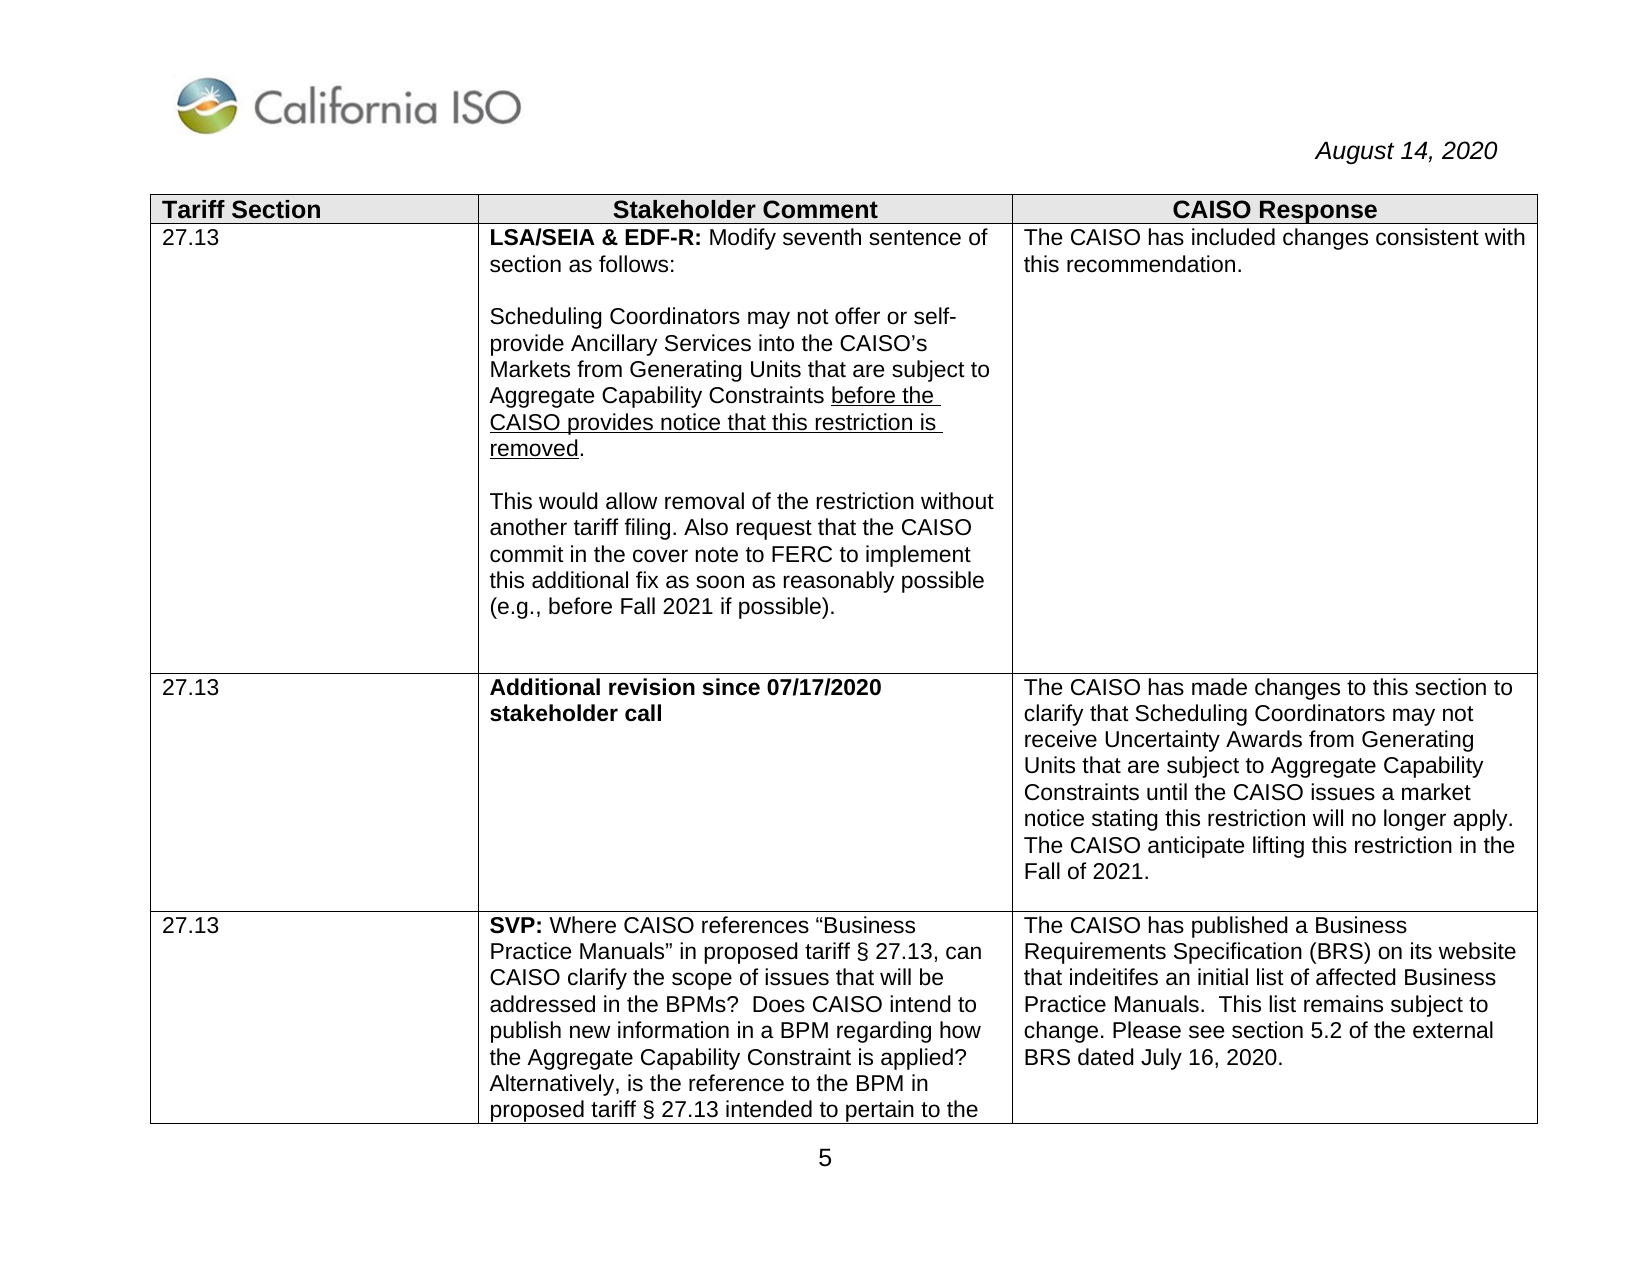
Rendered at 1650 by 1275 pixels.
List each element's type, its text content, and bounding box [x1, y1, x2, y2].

table_header Tariff Section [151, 195, 478, 223]
table_cell 27.13 [151, 912, 478, 1122]
table_header CAISO Response [1013, 195, 1537, 223]
table_header Stakeholder Comment [479, 195, 1012, 223]
table_cell The CAISO has made changes to this section to clarify that Scheduling Coordinators may not receive Uncertainty Awards from Generating Units that are subject to Aggregate Capability Constraints until the CAISO issues a market notice stating this restriction will no longer apply. The CAISO anticipate lifting this restriction in the Fall of 2021. [1013, 674, 1537, 911]
table_cell Additional revision since 07/17/2020 stakeholder call [479, 674, 1012, 911]
table_cell 27.13 [151, 674, 478, 911]
table_cell 27.13 [151, 224, 478, 672]
table_cell LSA/SEIA & EDF-R: Modify seventh sentence of section as follows: Scheduling Coordinators may not offer or self-provide Ancillary Services into the CAISO’s Markets from Generating Units that are subject to Aggregate Capability Constraints before the CAISO provides notice that this restriction is removed. This would allow removal of the restriction without another tariff filing. Also request that the CAISO commit in the cover note to FERC to implement this additional fix as soon as reasonably possible (e.g., before Fall 2021 if possible). [479, 224, 1012, 672]
table_cell The CAISO has included changes consistent with this recommendation. [1013, 224, 1537, 672]
picture [172, 75, 525, 136]
